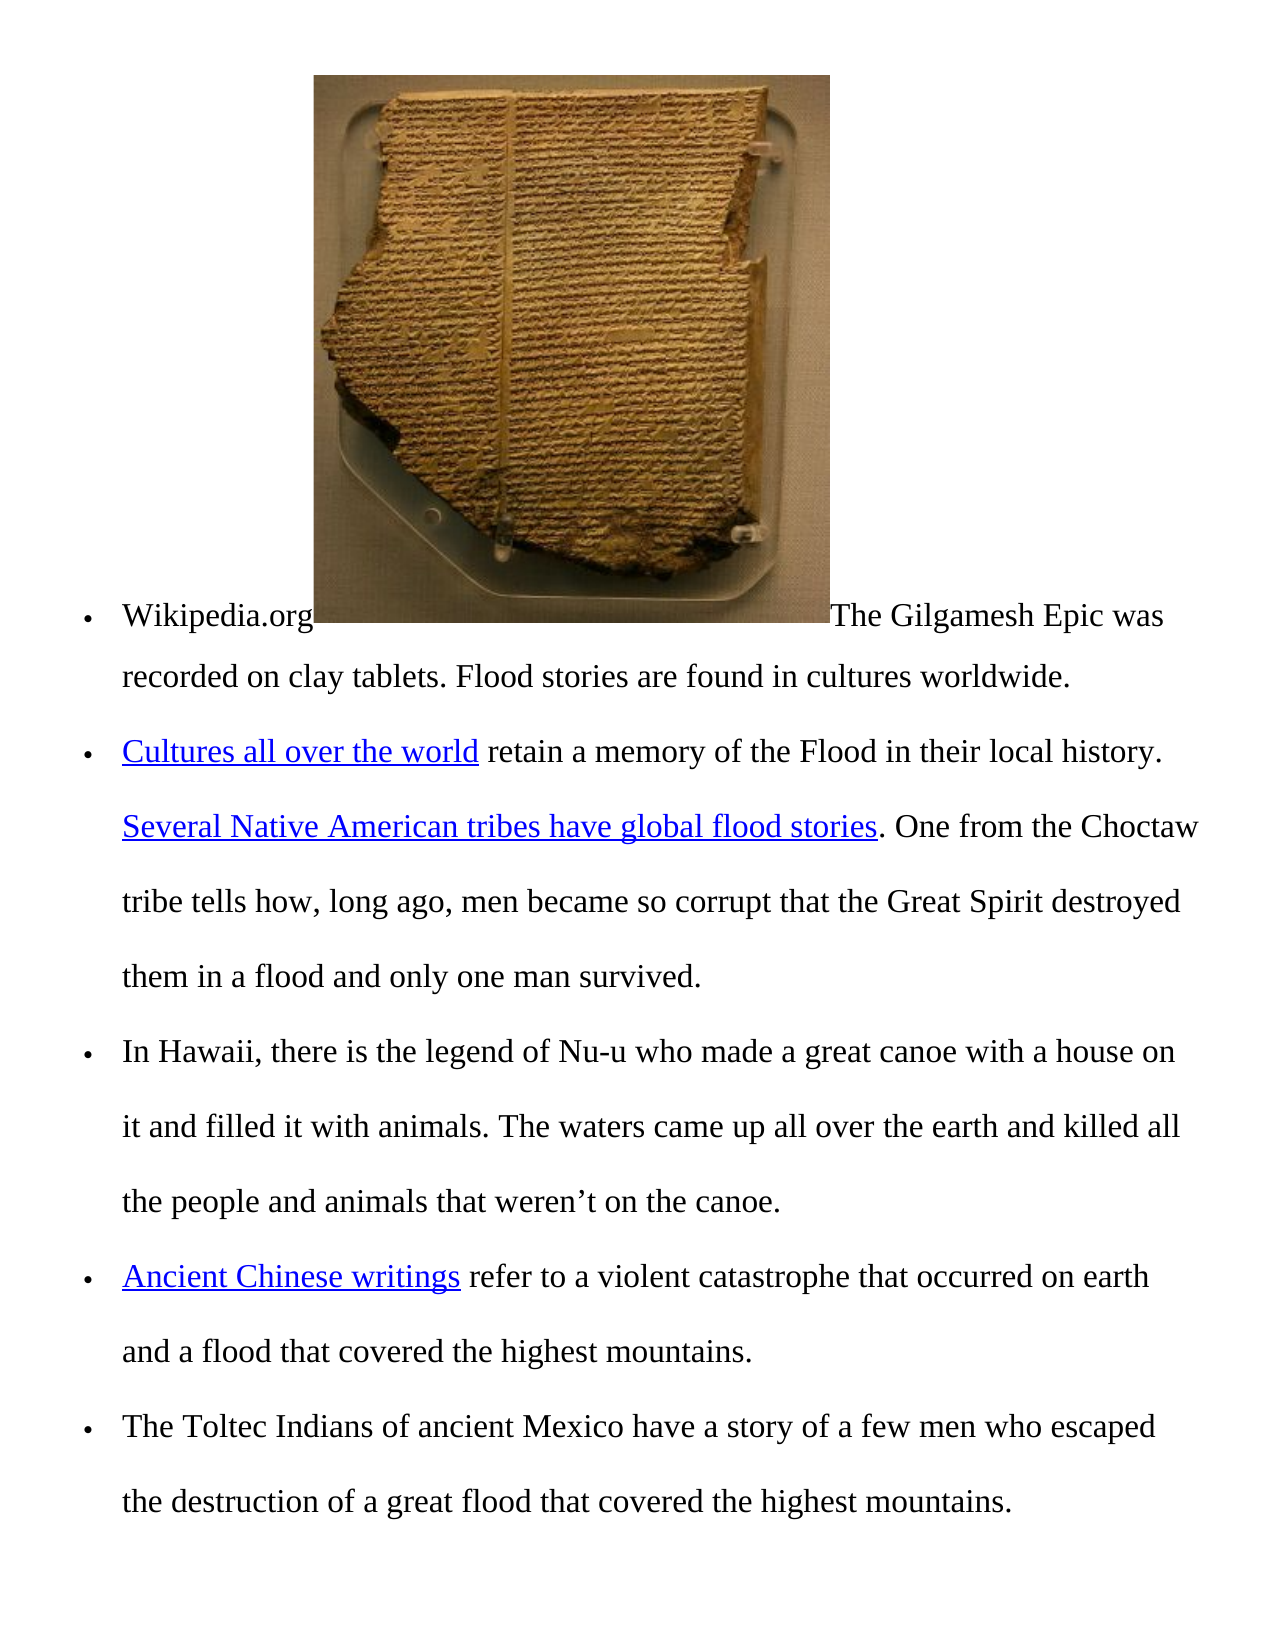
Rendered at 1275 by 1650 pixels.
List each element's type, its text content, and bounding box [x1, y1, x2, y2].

picture [313, 75, 830, 623]
list Cultures all over the world retain a memory of the Flood in their local history. Several Native American tribes have global flood stories. One from the Choctaw tribe tells how, long ago, men became so corrupt that the Great Spirit destroyed them in a flood and only one man survived. [84, 712, 1200, 1012]
list The Toltec Indians of ancient Mexico have a story of a few men who escaped the destruction of a great flood that covered the highest mountains. [84, 1387, 1200, 1537]
list In Hawaii, there is the legend of Nu-u who made a great canoe with a house on it and filled it with animals. The waters came up all over the earth and killed all the people and animals that weren’t on the canoe. [84, 1012, 1200, 1237]
list Ancient Chinese writings refer to a violent catastrophe that occurred on earth and a flood that covered the highest mountains. [84, 1237, 1200, 1387]
